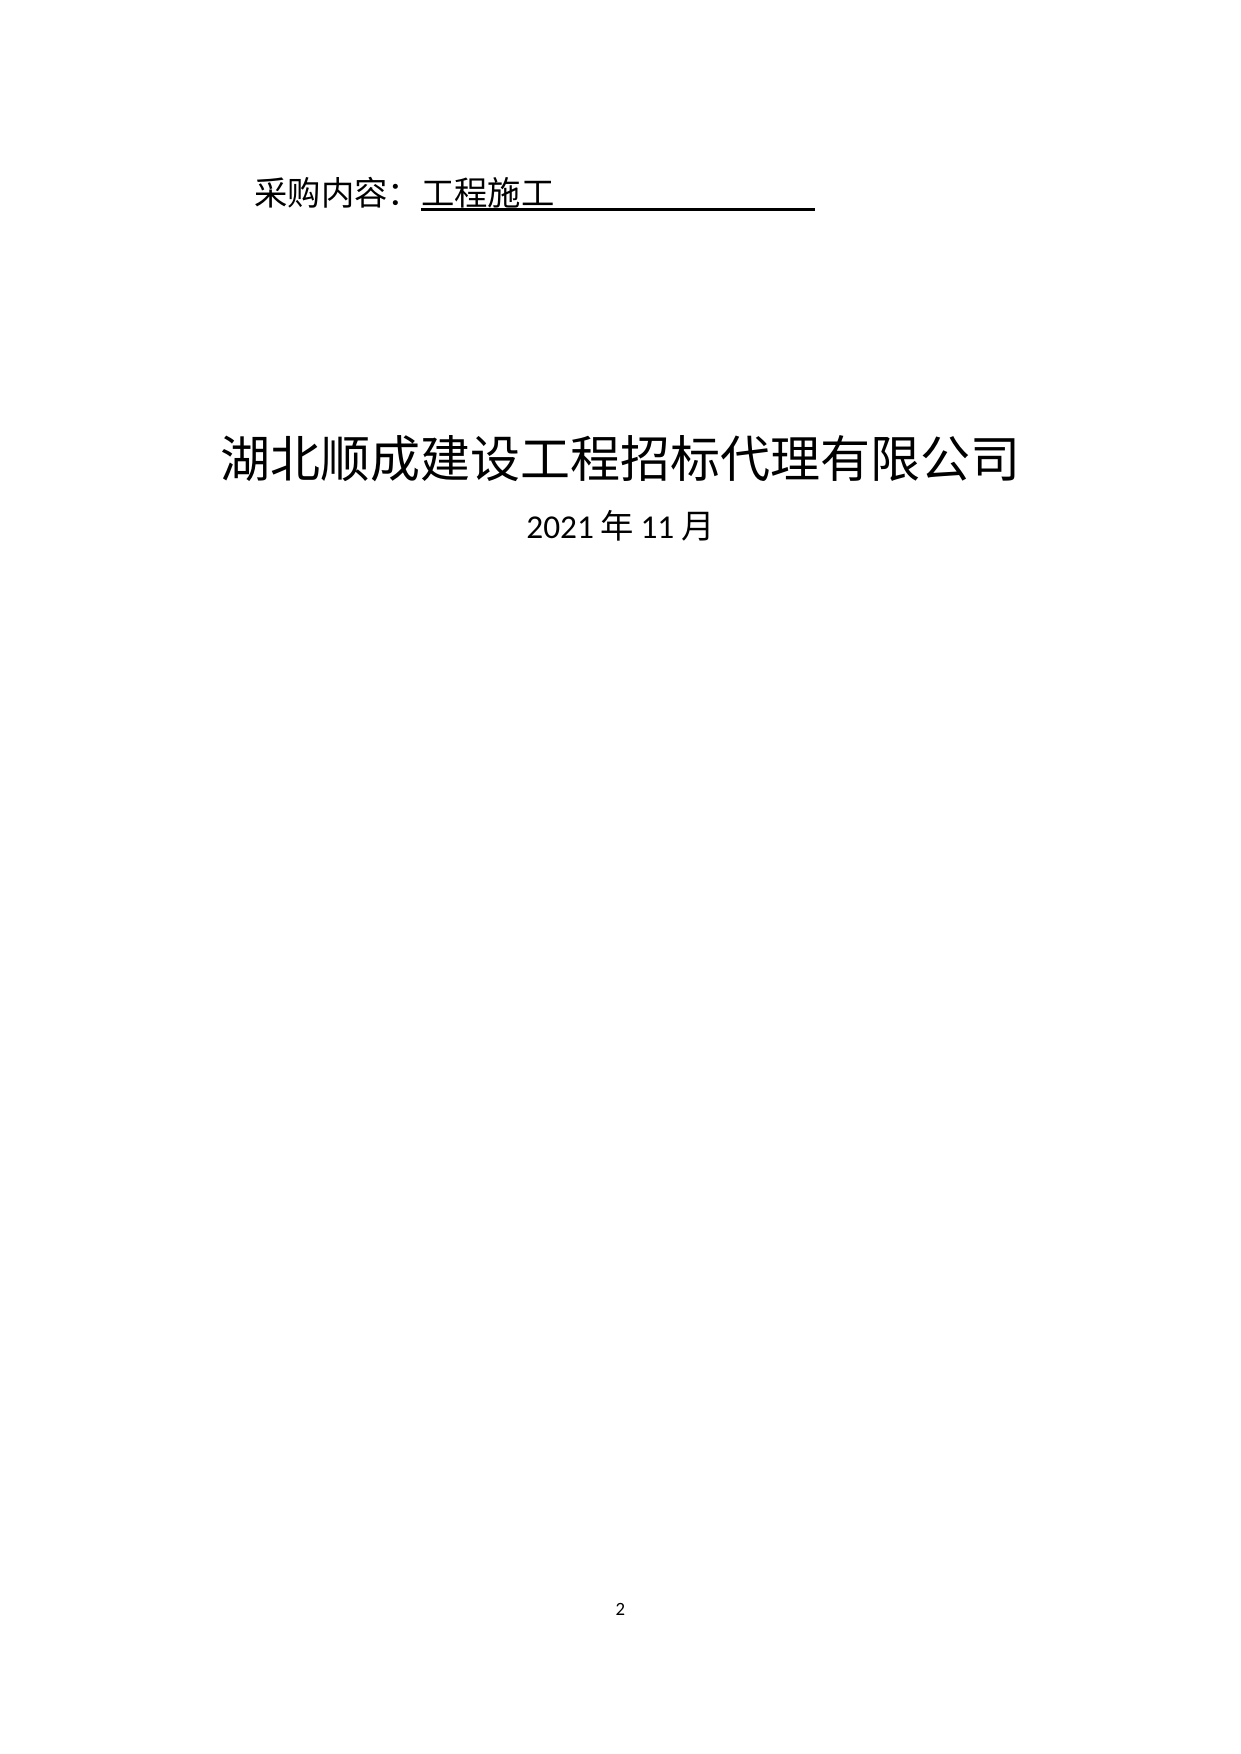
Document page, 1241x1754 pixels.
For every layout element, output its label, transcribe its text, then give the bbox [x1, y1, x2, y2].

text 湖北顺成建设工程招标代理有限公司 [187, 272, 1053, 492]
text 采购内容：工程施工 [187, 158, 1053, 223]
text 2021年11月 [187, 492, 1053, 557]
